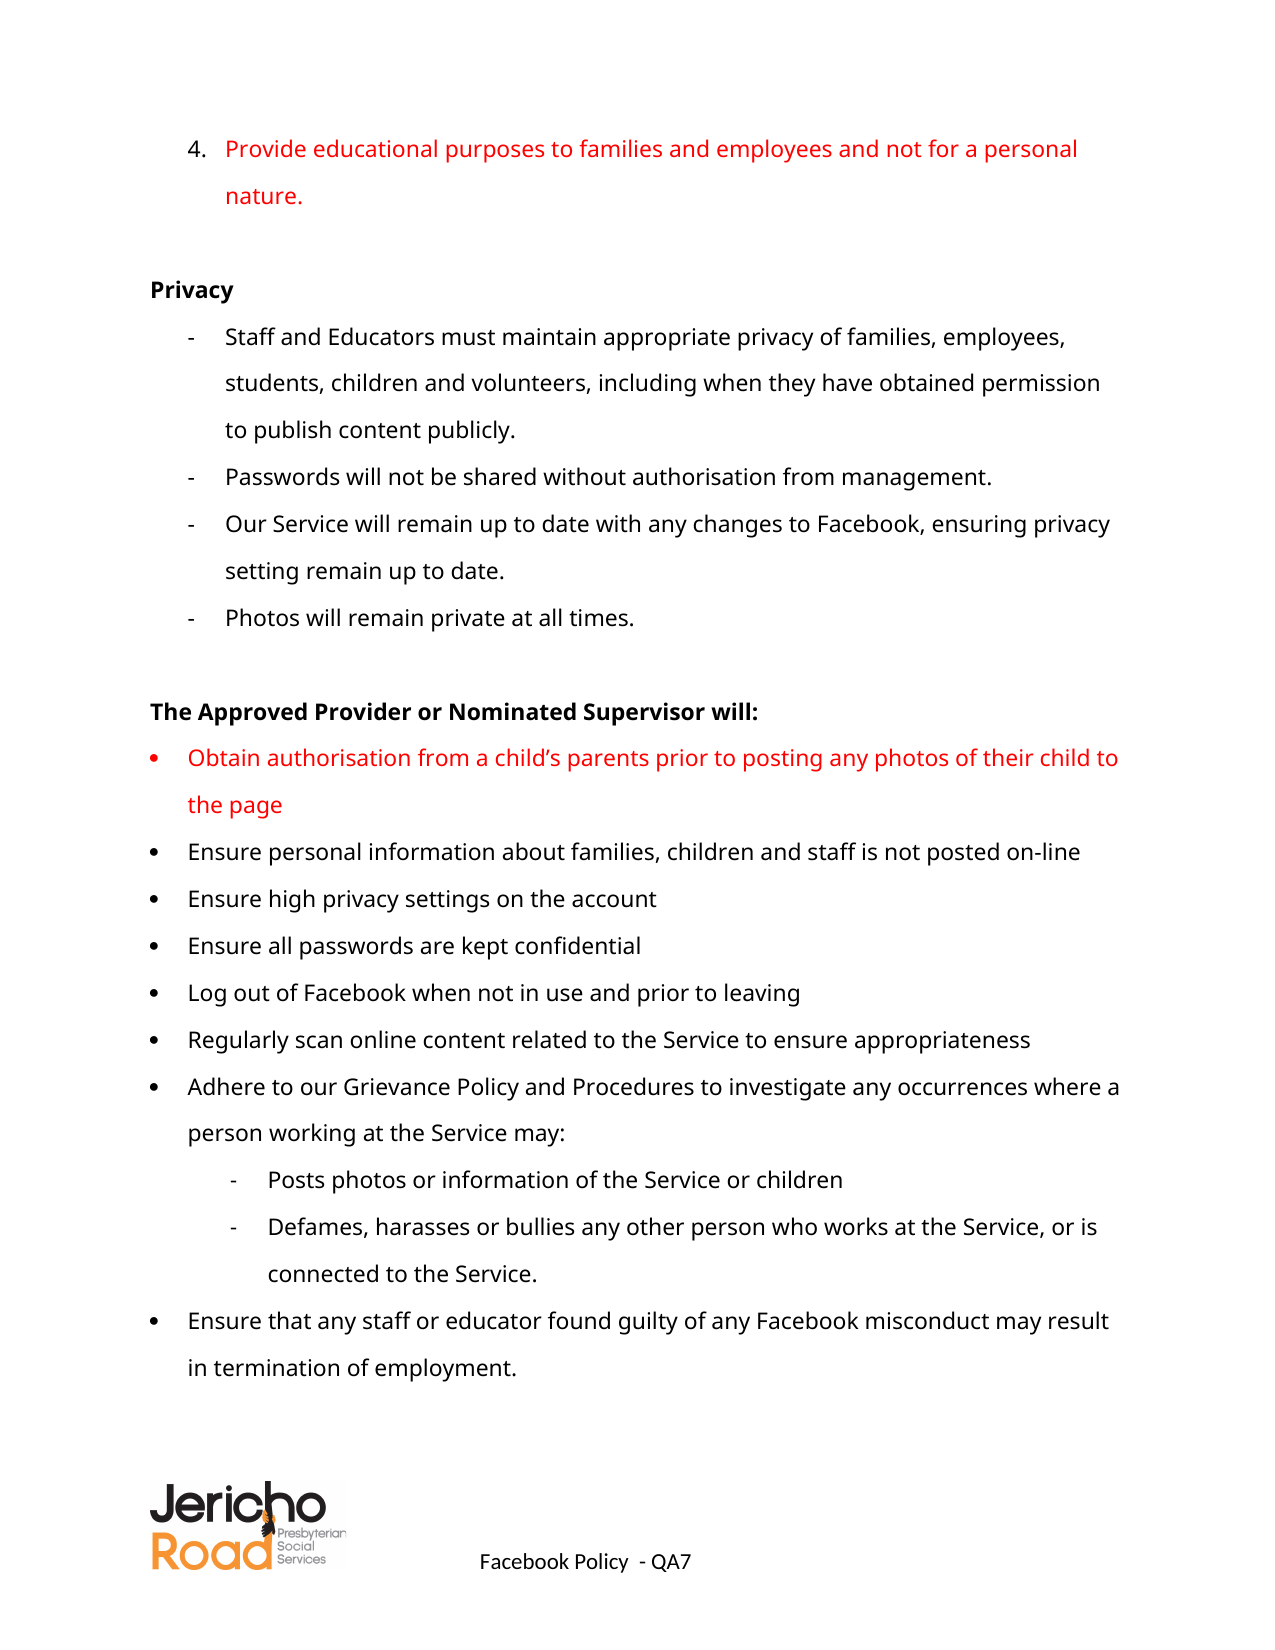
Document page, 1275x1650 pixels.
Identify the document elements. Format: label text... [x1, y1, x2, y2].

list Photos will remain private at all times. [187, 602, 1125, 633]
list Regularly scan online content related to the Service to ensure appropriateness [150, 1023, 1125, 1055]
list Provide educational purposes to families and employees and not for a personal nature. [187, 133, 1125, 211]
list Obtain authorisation from a child’s parents prior to posting any photos of their child to the page [150, 742, 1125, 820]
list Ensure high privacy settings on the account [150, 883, 1125, 914]
text The Approved Provider or Nominated Supervisor will: [150, 695, 1125, 727]
list Ensure that any staff or educator found guilty of any Facebook misconduct may result in termination of employment. [150, 1305, 1125, 1383]
list Adhere to our Grievance Policy and Procedures to investigate any occurrences where a person working at the Service may: [150, 1070, 1125, 1148]
list Our Service will remain up to date with any changes to Facebook, ensuring privacy setting remain up to date. [187, 508, 1125, 586]
list Staff and Educators must maintain appropriate privacy of families, employees, students, children and volunteers, including when they have obtained permission to publish content publicly. [187, 320, 1125, 445]
text Privacy [150, 273, 1125, 305]
picture [150, 1481, 347, 1570]
list Ensure all passwords are kept confidential [150, 930, 1125, 961]
list Passwords will not be shared without authorisation from management. [187, 461, 1125, 492]
list Log out of Facebook when not in use and prior to leaving [150, 977, 1125, 1008]
list Defames, harasses or bullies any other person who works at the Service, or is connected to the Service. [230, 1211, 1125, 1289]
list Posts photos or information of the Service or children [230, 1164, 1125, 1195]
list Ensure personal information about families, children and staff is not posted on-line [150, 836, 1125, 867]
